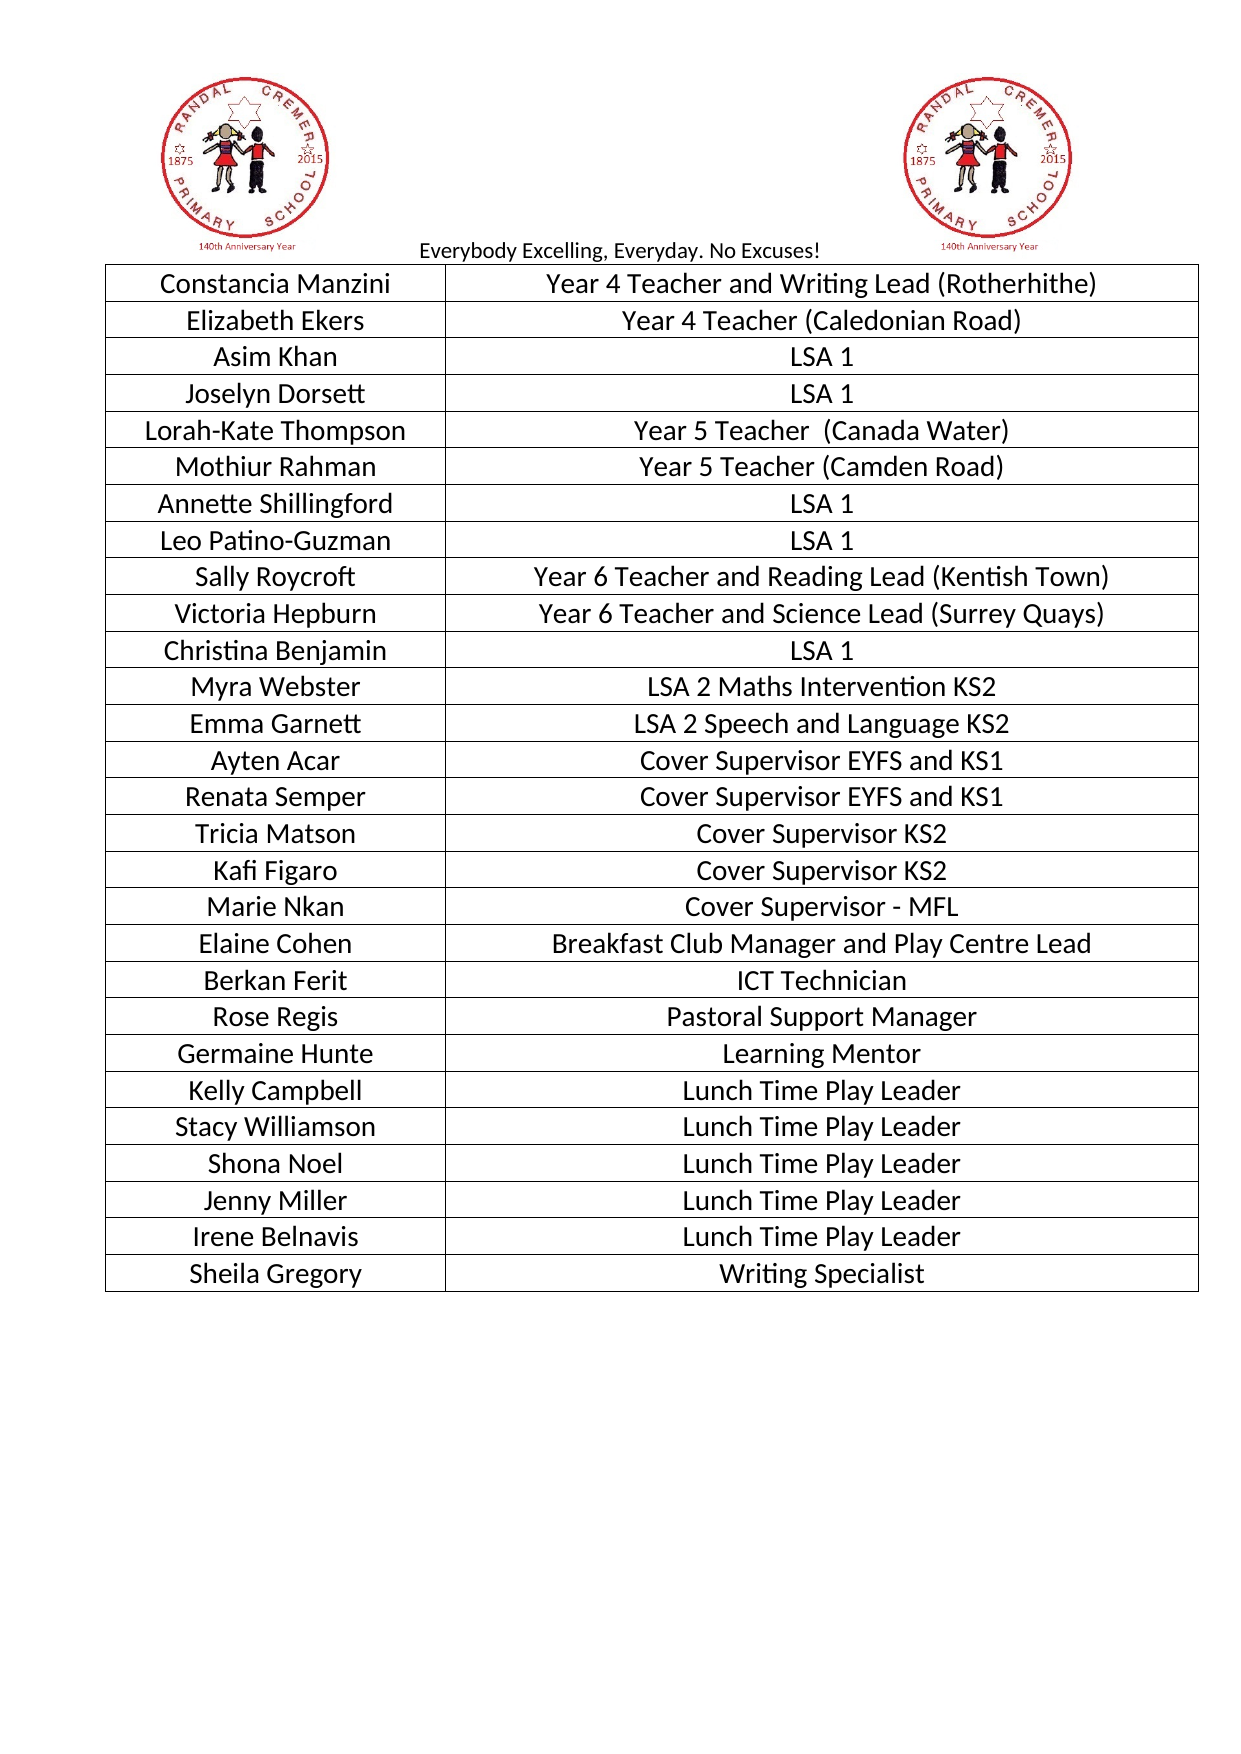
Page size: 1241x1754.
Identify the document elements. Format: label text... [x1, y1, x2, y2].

table_cell Sally Roycroft [106, 558, 445, 594]
table_cell Year 6 Teacher and Reading Lead (Kentish Town) [446, 558, 1198, 594]
table_cell Lunch Time Play Leader [446, 1218, 1198, 1254]
table_cell Elaine Cohen [106, 925, 445, 961]
table_cell Cover Supervisor EYFS and KS1 [446, 742, 1198, 777]
table_cell Irene Belnavis [106, 1218, 445, 1254]
table_cell LSA 2 Maths Intervention KS2 [446, 668, 1198, 704]
table_cell Elizabeth Ekers [106, 302, 445, 337]
table_cell Lunch Time Play Leader [446, 1072, 1198, 1107]
table_cell Tricia Matson [106, 815, 445, 851]
table_cell Jenny Miller [106, 1182, 445, 1217]
table_cell Year 4 Teacher (Caledonian Road) [446, 302, 1198, 337]
table_cell Germaine Hunte [106, 1035, 445, 1071]
table_cell LSA 1 [446, 632, 1198, 667]
table_cell Leo Patino-Guzman [106, 522, 445, 557]
table_cell Annette Shillingford [106, 485, 445, 521]
table_cell Asim Khan [106, 338, 445, 374]
table_cell Year 5 Teacher (Canada Water) [446, 412, 1198, 447]
table_cell Mothiur Rahman [106, 448, 445, 484]
table_cell Joselyn Dorsett [106, 375, 445, 411]
table_cell Emma Garnett [106, 705, 445, 741]
table_cell Berkan Ferit [106, 962, 445, 997]
table_cell Kafi Figaro [106, 852, 445, 887]
table_cell Cover Supervisor - MFL [446, 888, 1198, 924]
table_cell Constancia Manzini [106, 265, 445, 301]
table_cell Lunch Time Play Leader [446, 1182, 1198, 1217]
table_cell LSA 1 [446, 338, 1198, 374]
table_cell Rose Regis [106, 998, 445, 1034]
table_cell Cover Supervisor EYFS and KS1 [446, 778, 1198, 814]
table_cell Ayten Acar [106, 742, 445, 777]
table_cell Writing Specialist [446, 1255, 1198, 1291]
table_cell Breakfast Club Manager and Play Centre Lead [446, 925, 1198, 961]
table_cell Lorah-Kate Thompson [106, 412, 445, 447]
table_cell Victoria Hepburn [106, 595, 445, 631]
table_cell LSA 1 [446, 522, 1198, 557]
table_cell Year 5 Teacher (Camden Road) [446, 448, 1198, 484]
picture [150, 73, 348, 259]
table_cell Marie Nkan [106, 888, 445, 924]
table_cell Shona Noel [106, 1145, 445, 1181]
table_cell LSA 1 [446, 375, 1198, 411]
table_cell Lunch Time Play Leader [446, 1108, 1198, 1144]
table_cell Sheila Gregory [106, 1255, 445, 1291]
table_cell Myra Webster [106, 668, 445, 704]
table_cell Stacy Williamson [106, 1108, 445, 1144]
table_cell Renata Semper [106, 778, 445, 814]
table_cell Kelly Campbell [106, 1072, 445, 1107]
table_cell Year 6 Teacher and Science Lead (Surrey Quays) [446, 595, 1198, 631]
table_cell ICT Technician [446, 962, 1198, 997]
table_cell Pastoral Support Manager [446, 998, 1198, 1034]
table_cell LSA 1 [446, 485, 1198, 521]
table_cell Lunch Time Play Leader [446, 1145, 1198, 1181]
picture [892, 73, 1091, 259]
table_cell Christina Benjamin [106, 632, 445, 667]
table_cell LSA 2 Speech and Language KS2 [446, 705, 1198, 741]
table_cell Year 4 Teacher and Writing Lead (Rotherhithe) [446, 265, 1198, 301]
table_cell Cover Supervisor KS2 [446, 852, 1198, 887]
table_cell Learning Mentor [446, 1035, 1198, 1071]
table_cell Cover Supervisor KS2 [446, 815, 1198, 851]
